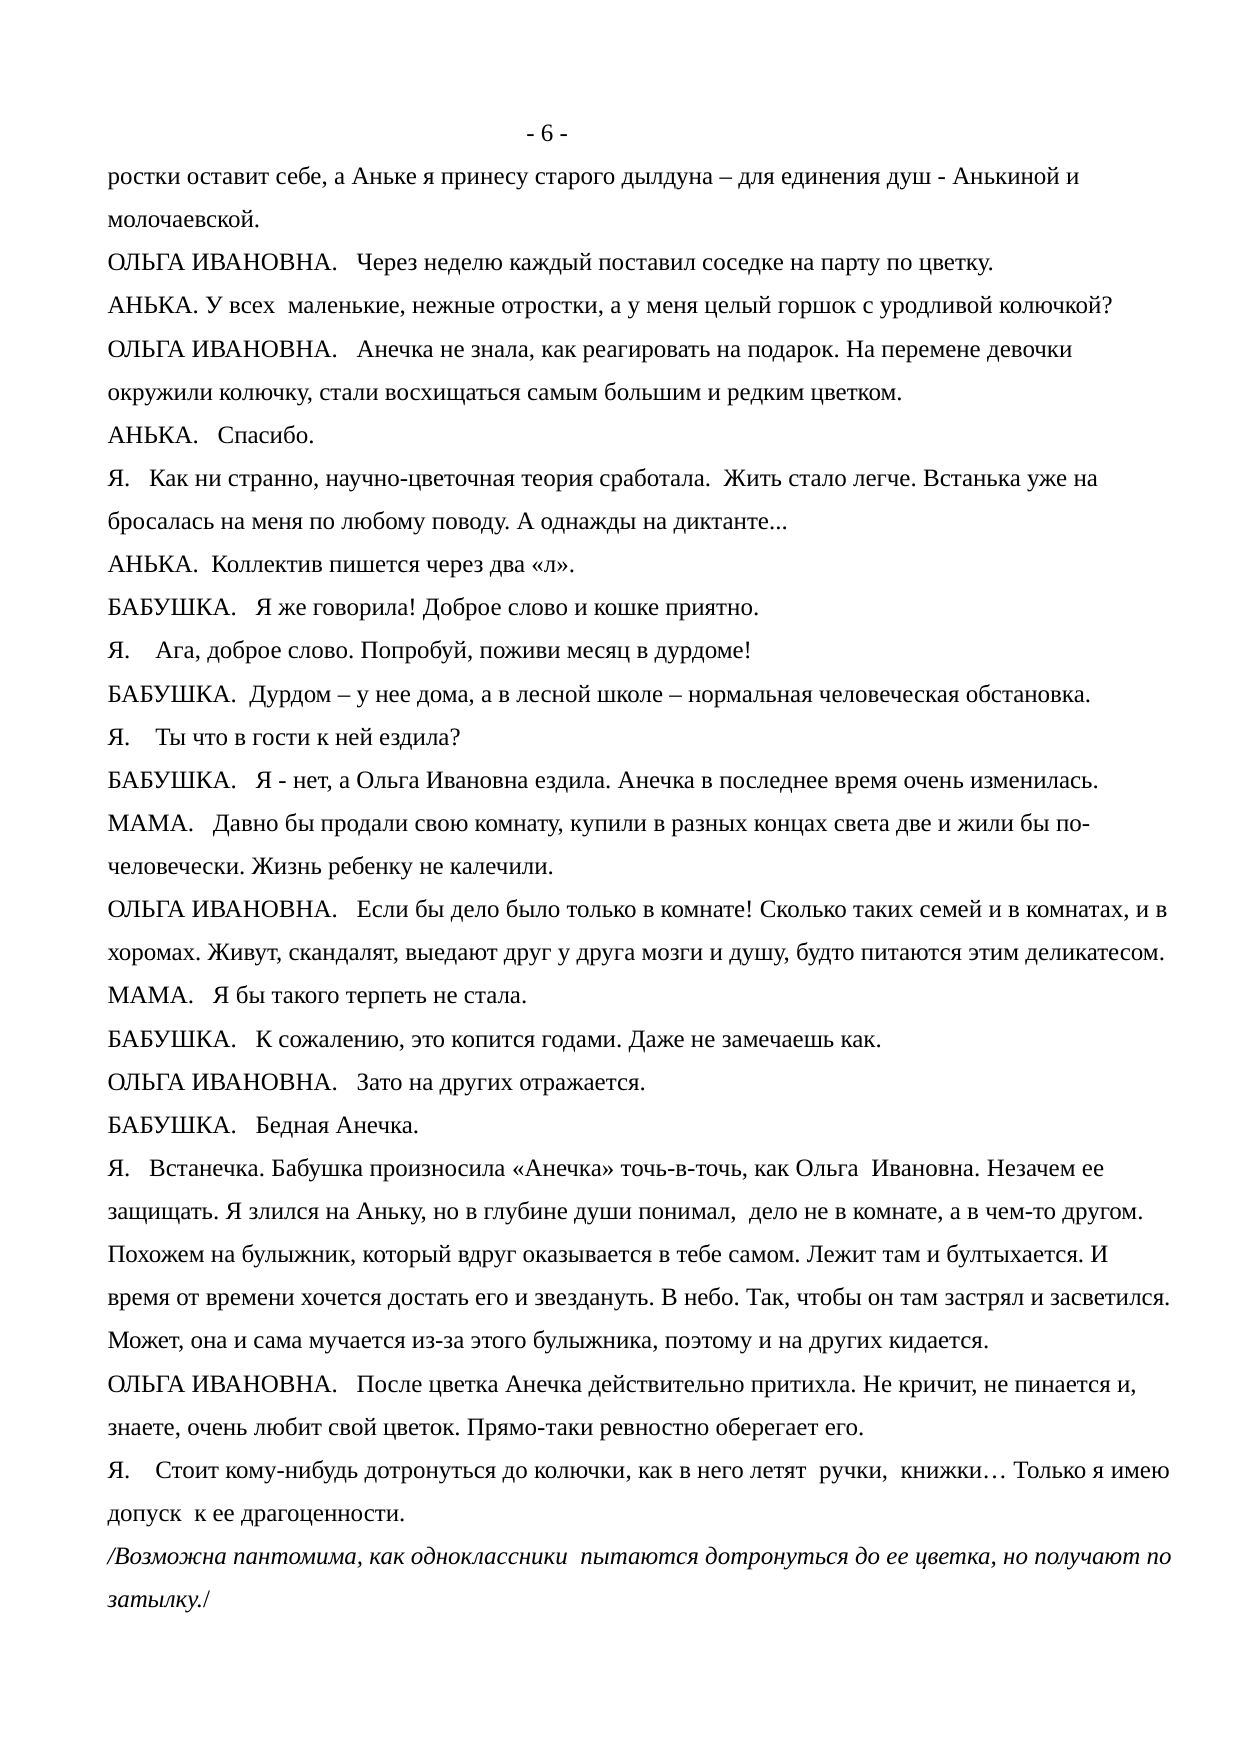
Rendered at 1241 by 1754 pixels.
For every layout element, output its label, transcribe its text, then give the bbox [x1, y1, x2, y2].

text Я. Как ни странно, научно-цветочная теория сработала. Жить стало легче. Встанька уже на бросалась на меня по любому поводу. А однажды на диктанте... [107, 463, 1177, 535]
text МАМА. Давно бы продали свою комнату, купили в разных концах света две и жили бы по-человечески. Жизнь ребенку не калечили. [107, 808, 1177, 880]
text БАБУШКА. Я же говорила! Доброе слово и кошке приятно. [107, 592, 1177, 621]
text Я. Стоит кому-нибудь дотронуться до колючки, как в него летят ручки, книжки… Только я имею допуск к ее драгоценности. [107, 1455, 1177, 1527]
text МАМА. Я бы такого терпеть не стала. [107, 981, 1177, 1009]
text ростки оставит себе, а Аньке я принесу старого дылдуна – для единения душ - Анькиной и молочаевской. [107, 161, 1177, 233]
text ОЛЬГА ИВАНОВНА. После цветка Анечка действительно притихла. Не кричит, не пинается и, знаете, очень любит свой цветок. Прямо-таки ревностно оберегает его. [107, 1369, 1177, 1441]
text Я. Встанечка. Бабушка произносила «Анечка» точь-в-точь, как Ольга Ивановна. Незачем ее защищать. Я злился на Аньку, но в глубине души понимал, дело не в комнате, а в чем-то другом. Похожем на булыжник, который вдруг оказывается в тебе самом. Лежит там и бултыхается. И время от времени хочется достать его и звездануть. В небо. Так, чтобы он там застрял и засветился. Может, она и сама мучается из-за этого булыжника, поэтому и на других кидается. [107, 1153, 1177, 1354]
text ОЛЬГА ИВАНОВНА. Если бы дело было только в комнате! Сколько таких семей и в комнатах, и в хоромах. Живут, скандалят, выедают друг у друга мозги и душу, будто питаются этим деликатесом. [107, 894, 1177, 966]
text БАБУШКА. Дурдом – у нее дома, а в лесной школе – нормальная человеческая обстановка. [107, 679, 1177, 707]
text /Возможна пантомима, как одноклассники пытаются дотронуться до ее цветка, но получают по затылку./ [107, 1541, 1177, 1613]
text БАБУШКА. К сожалению, это копится годами. Даже не замечаешь как. [107, 1024, 1177, 1052]
text АНЬКА. Коллектив пишется через два «л». [107, 549, 1177, 578]
text БАБУШКА. Бедная Анечка. [107, 1110, 1177, 1139]
text ОЛЬГА ИВАНОВНА. Через неделю каждый поставил соседке на парту по цветку. [107, 247, 1177, 276]
text Я. Ты что в гости к ней ездила? [107, 722, 1177, 751]
text ОЛЬГА ИВАНОВНА. Анечка не знала, как реагировать на подарок. На перемене девочки окружили колючку, стали восхищаться самым большим и редким цветком. [107, 334, 1177, 406]
text АНЬКА. У всех маленькие, нежные отростки, а у меня целый горшок с уродливой колючкой? [107, 291, 1177, 319]
text - 6 - [107, 118, 1177, 147]
text АНЬКА. Спасибо. [107, 420, 1177, 449]
text Я. Ага, доброе слово. Попробуй, поживи месяц в дурдоме! [107, 636, 1177, 664]
text ОЛЬГА ИВАНОВНА. Зато на других отражается. [107, 1067, 1177, 1096]
text БАБУШКА. Я - нет, а Ольга Ивановна ездила. Анечка в последнее время очень изменилась. [107, 765, 1177, 794]
